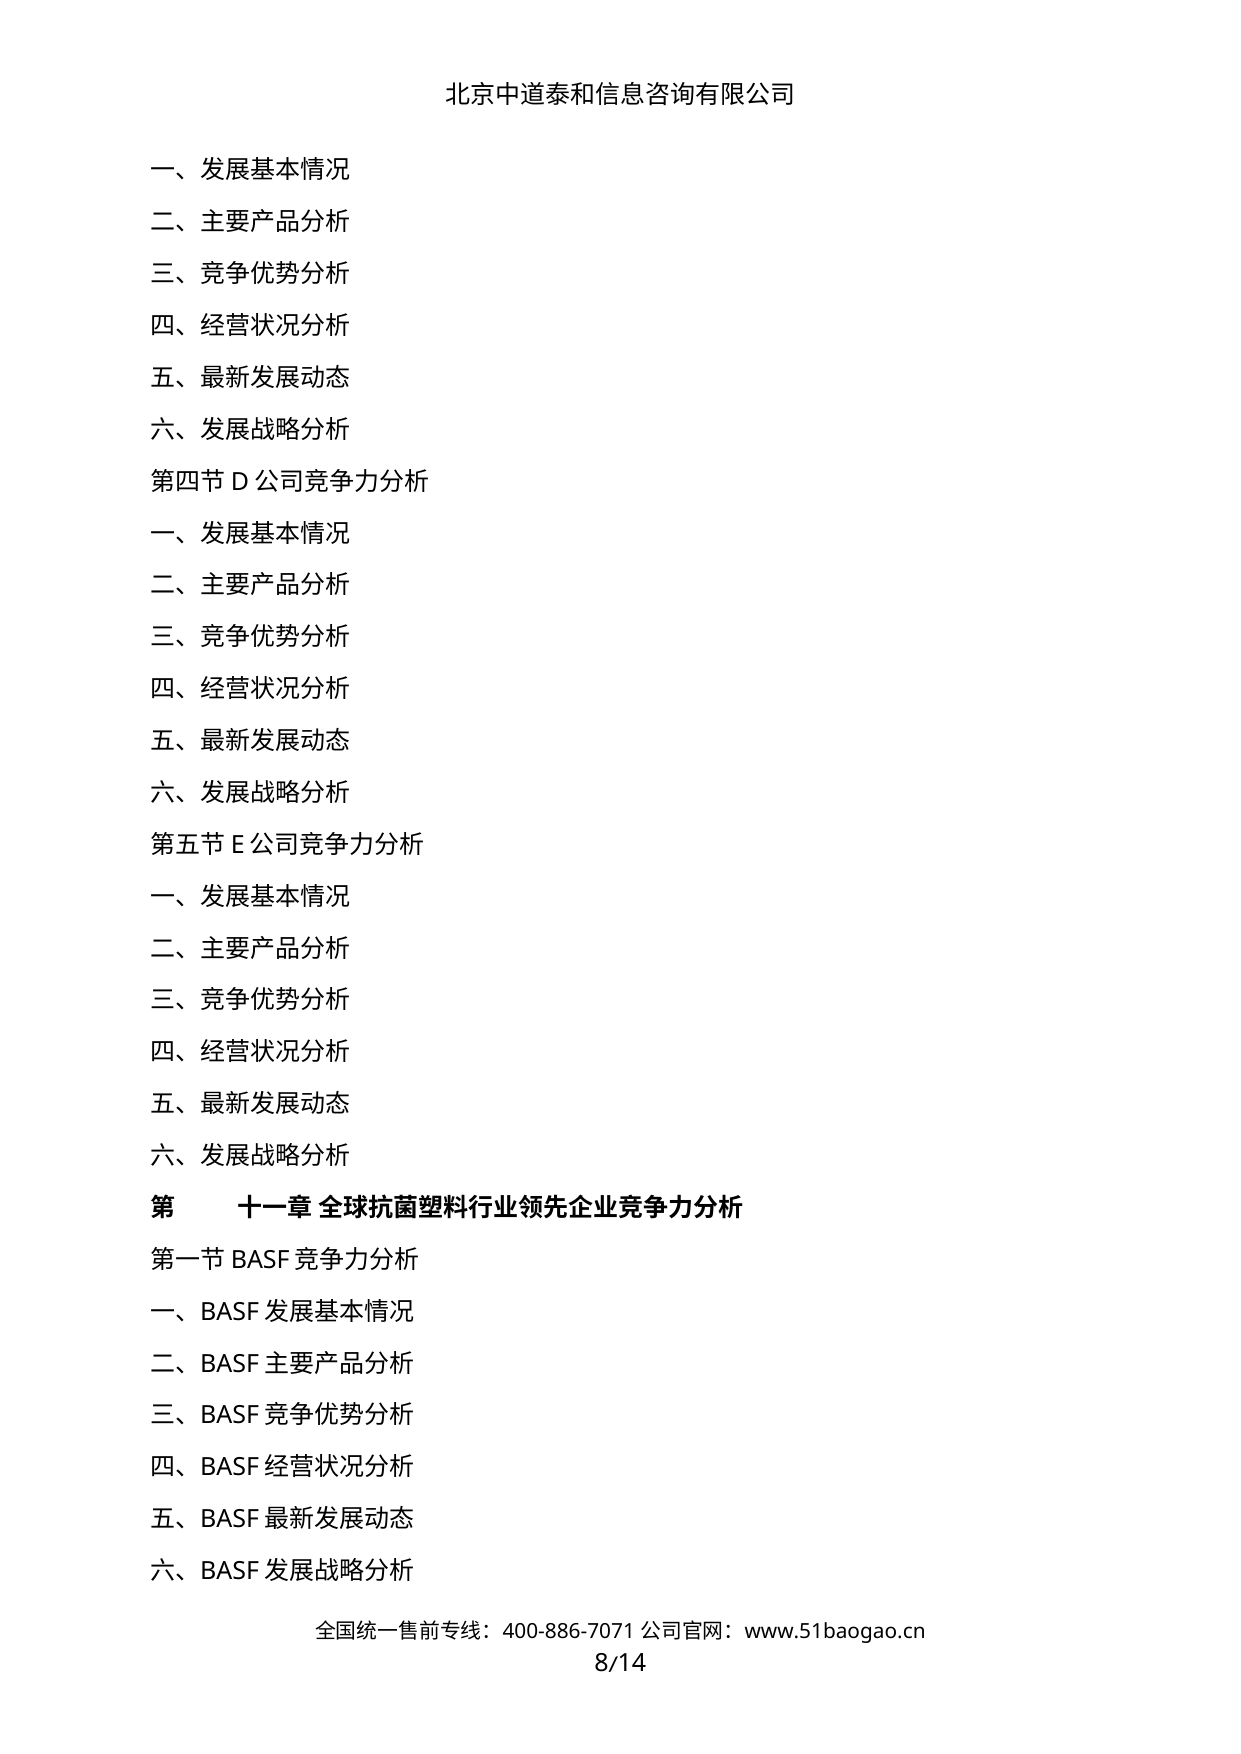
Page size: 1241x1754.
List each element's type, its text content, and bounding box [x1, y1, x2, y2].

text 五、最新发展动态 [150, 721, 1090, 757]
text 一、发展基本情况 [150, 150, 1090, 186]
text 六、发展战略分析 [150, 1136, 1090, 1172]
text 五、最新发展动态 [150, 1084, 1090, 1120]
text 三、BASF竞争优势分析 [150, 1395, 1090, 1431]
text 五、BASF最新发展动态 [150, 1499, 1090, 1535]
text 一、发展基本情况 [150, 876, 1090, 912]
text 二、主要产品分析 [150, 202, 1090, 238]
text 二、主要产品分析 [150, 928, 1090, 964]
text 四、经营状况分析 [150, 669, 1090, 705]
text 四、经营状况分析 [150, 1032, 1090, 1068]
text 二、BASF主要产品分析 [150, 1343, 1090, 1379]
text 二、主要产品分析 [150, 565, 1090, 601]
text 第四节 D公司竞争力分析 [150, 461, 1090, 497]
text 六、BASF发展战略分析 [150, 1551, 1090, 1587]
text 一、发展基本情况 [150, 513, 1090, 549]
text 第 十一章 全球抗菌塑料行业领先企业竞争力分析 [150, 1187, 1090, 1224]
text 三、竞争优势分析 [150, 980, 1090, 1016]
text 五、最新发展动态 [150, 357, 1090, 394]
text 四、经营状况分析 [150, 306, 1090, 342]
text 第一节 BASF竞争力分析 [150, 1239, 1090, 1276]
text 三、竞争优势分析 [150, 617, 1090, 653]
text 四、BASF经营状况分析 [150, 1447, 1090, 1483]
text 一、BASF发展基本情况 [150, 1291, 1090, 1327]
text 六、发展战略分析 [150, 409, 1090, 446]
text 第五节 E公司竞争力分析 [150, 824, 1090, 861]
text 三、竞争优势分析 [150, 254, 1090, 290]
text 六、发展战略分析 [150, 772, 1090, 809]
